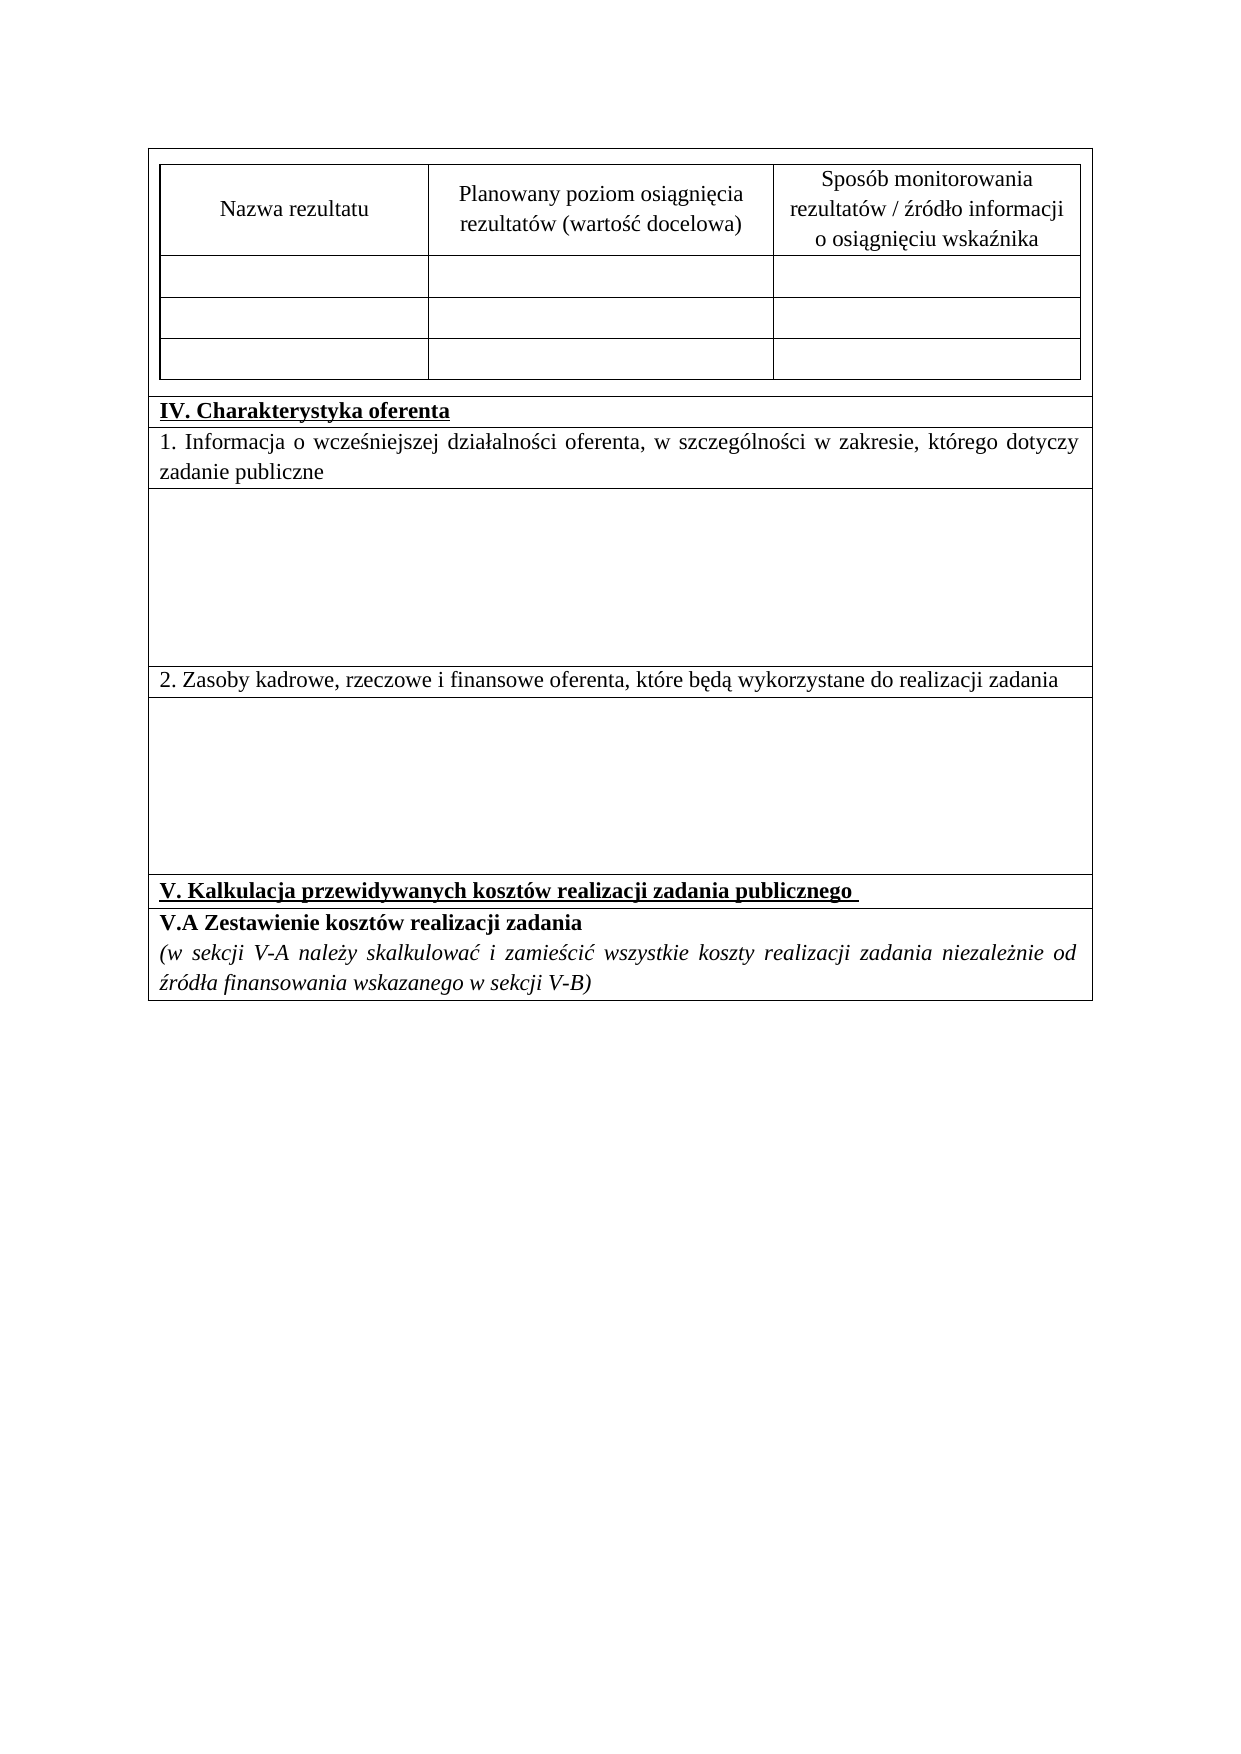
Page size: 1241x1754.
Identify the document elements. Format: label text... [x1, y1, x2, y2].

table_cell [149, 149, 1092, 396]
table_cell V.A Zestawienie kosztów realizacji zadania (w sekcji V-A należy skalkulować i zamieścić wszystkie koszty realizacji zadania niezależnie od źródła finansowania wskazanego w sekcji V-B) [149, 909, 1092, 999]
table_cell [149, 489, 1092, 666]
table_cell V. Kalkulacja przewidywanych kosztów realizacji zadania publicznego [149, 875, 1092, 908]
table_cell IV. Charakterystyka oferenta [149, 397, 1092, 427]
table_cell 2. Zasoby kadrowe, rzeczowe i finansowe oferenta, które będą wykorzystane do realizacji zadania [149, 667, 1092, 697]
table_cell 1. Informacja o wcześniejszej działalności oferenta, w szczególności w zakresie, którego dotyczy zadanie publiczne [149, 428, 1092, 488]
table_cell [149, 698, 1092, 874]
